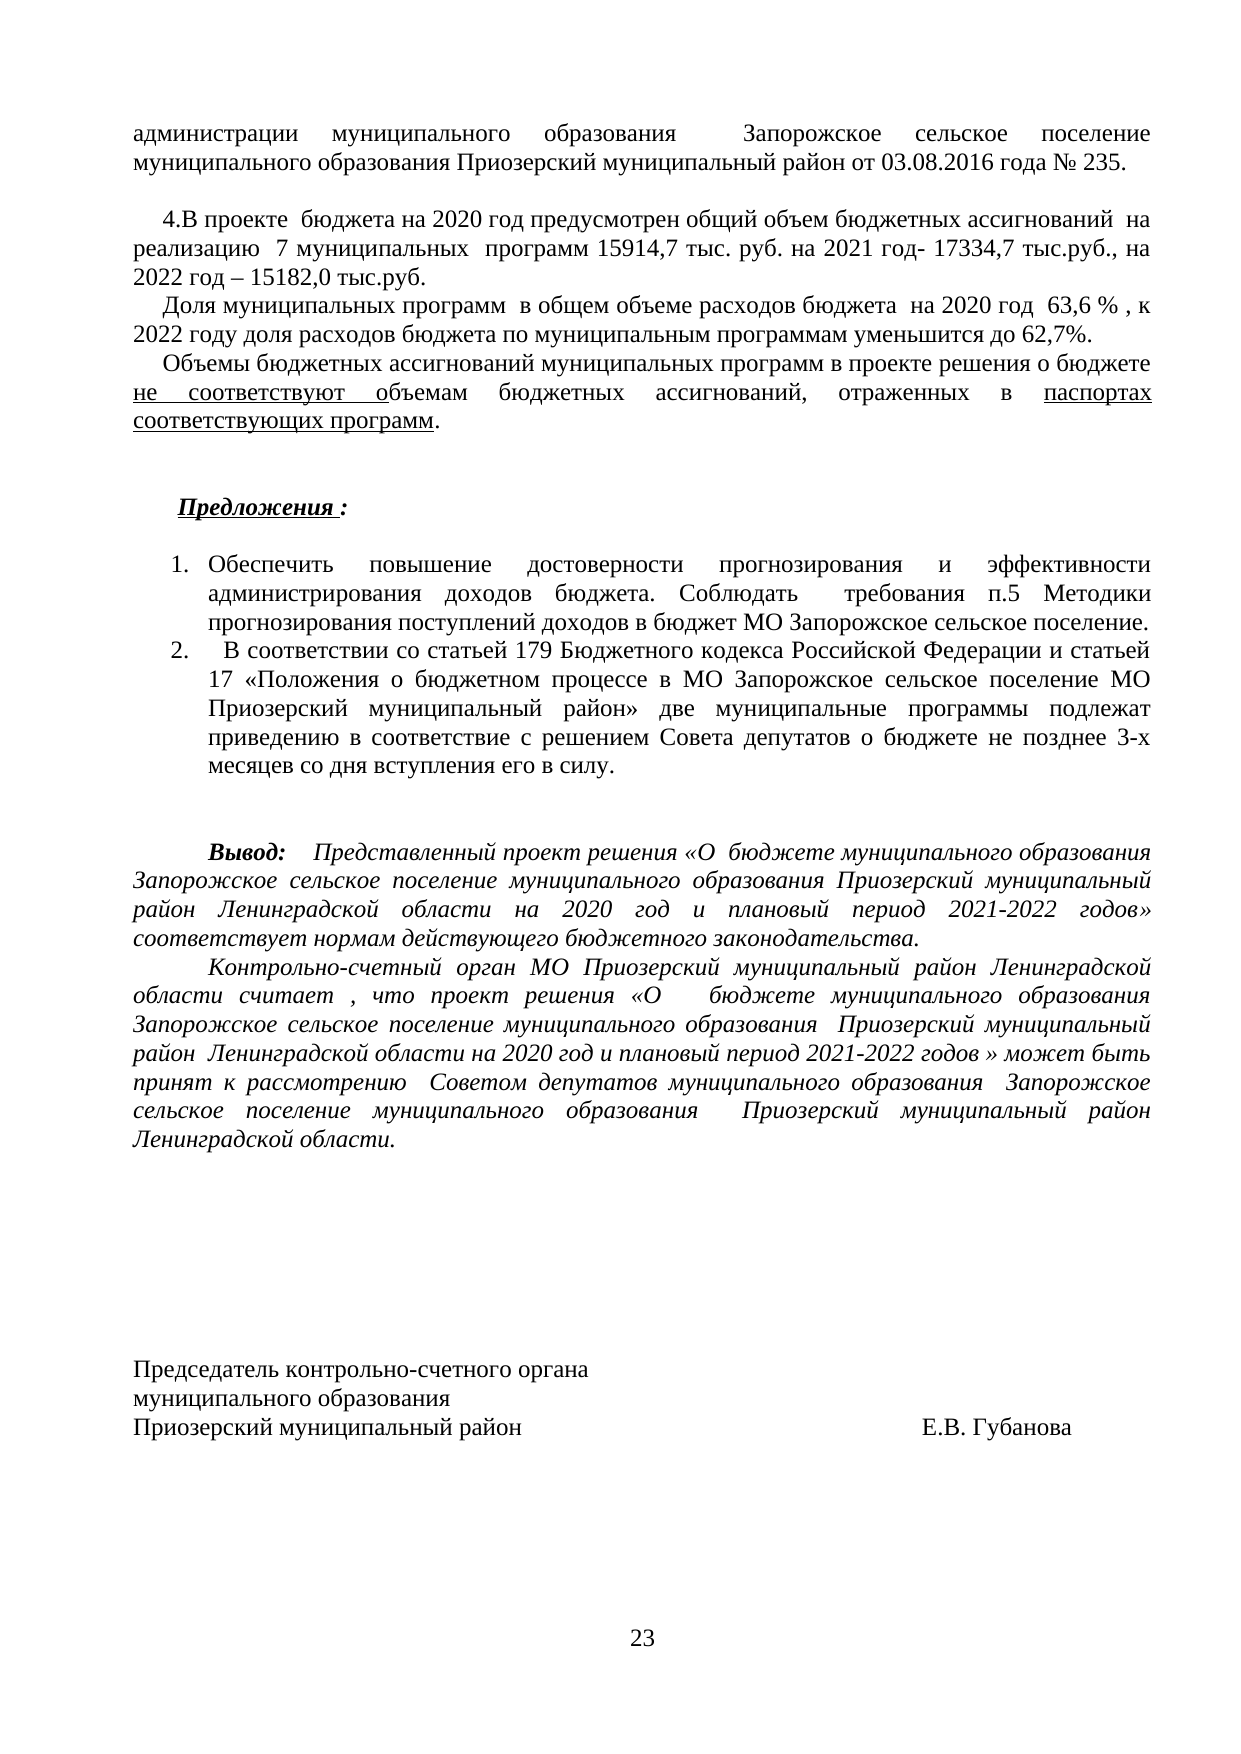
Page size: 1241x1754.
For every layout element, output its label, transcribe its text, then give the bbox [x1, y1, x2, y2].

text Приозерский муниципальный район Е.В. Губанова [133, 1412, 1152, 1441]
text муниципального образования [133, 1383, 1152, 1412]
text Контрольно-счетный орган МО Приозерский муниципальный район Ленинградской области считает , что проект решения «О бюджете муниципального образования Запорожское сельское поселение муниципального образования Приозерский муниципальный район Ленинградской области на 2020 год и плановый период 2021-2022 годов » может быть принят к рассмотрению Советом депутатов муниципального образования Запорожское сельское поселение муниципального образования Приозерский муниципальный район Ленинградской области. [133, 952, 1152, 1153]
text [133, 118, 1152, 176]
text 4.В проекте бюджета на 2020 год предусмотрен общий объем бюджетных ассигнований на реализацию 7 муниципальных программ 15914,7 тыс. руб. на 2021 год- 17334,7 тыс.руб., на 2022 год – 15182,0 тыс.руб. [133, 204, 1152, 291]
text Доля муниципальных программ в общем объеме расходов бюджета на 2020 год 63,6 % , к 2022 году доля расходов бюджета по муниципальным программам уменьшится до 62,7%. [133, 291, 1152, 348]
text Председатель контрольно-счетного органа [133, 1354, 1152, 1383]
list В соответствии со статьей 179 Бюджетного кодекса Российской Федерации и статьей 17 «Положения о бюджетном процессе в МО Запорожское сельское поселение МО Приозерский муниципальный район» две муниципальные программы подлежат приведению в соответствие с решением Совета депутатов о бюджете не позднее 3-х месяцев со дня вступления его в силу. [170, 636, 1152, 779]
list Обеспечить повышение достоверности прогнозирования и эффективности администрирования доходов бюджета. Соблюдать требования п.5 Методики прогнозирования поступлений доходов в бюджет МО Запорожское сельское поселение. [170, 549, 1152, 636]
text Вывод: Представленный проект решения «О бюджете муниципального образования Запорожское сельское поселение муниципального образования Приозерский муниципальный район Ленинградской области на 2020 год и плановый период 2021-2022 годов» соответствует нормам действующего бюджетного законодательства. [133, 837, 1152, 952]
text Предложения : [133, 492, 1152, 521]
text Объемы бюджетных ассигнований муниципальных программ в проекте решения о бюджете не соответствуют объемам бюджетных ассигнований, отраженных в паспортах соответствующих программ. [133, 348, 1152, 434]
